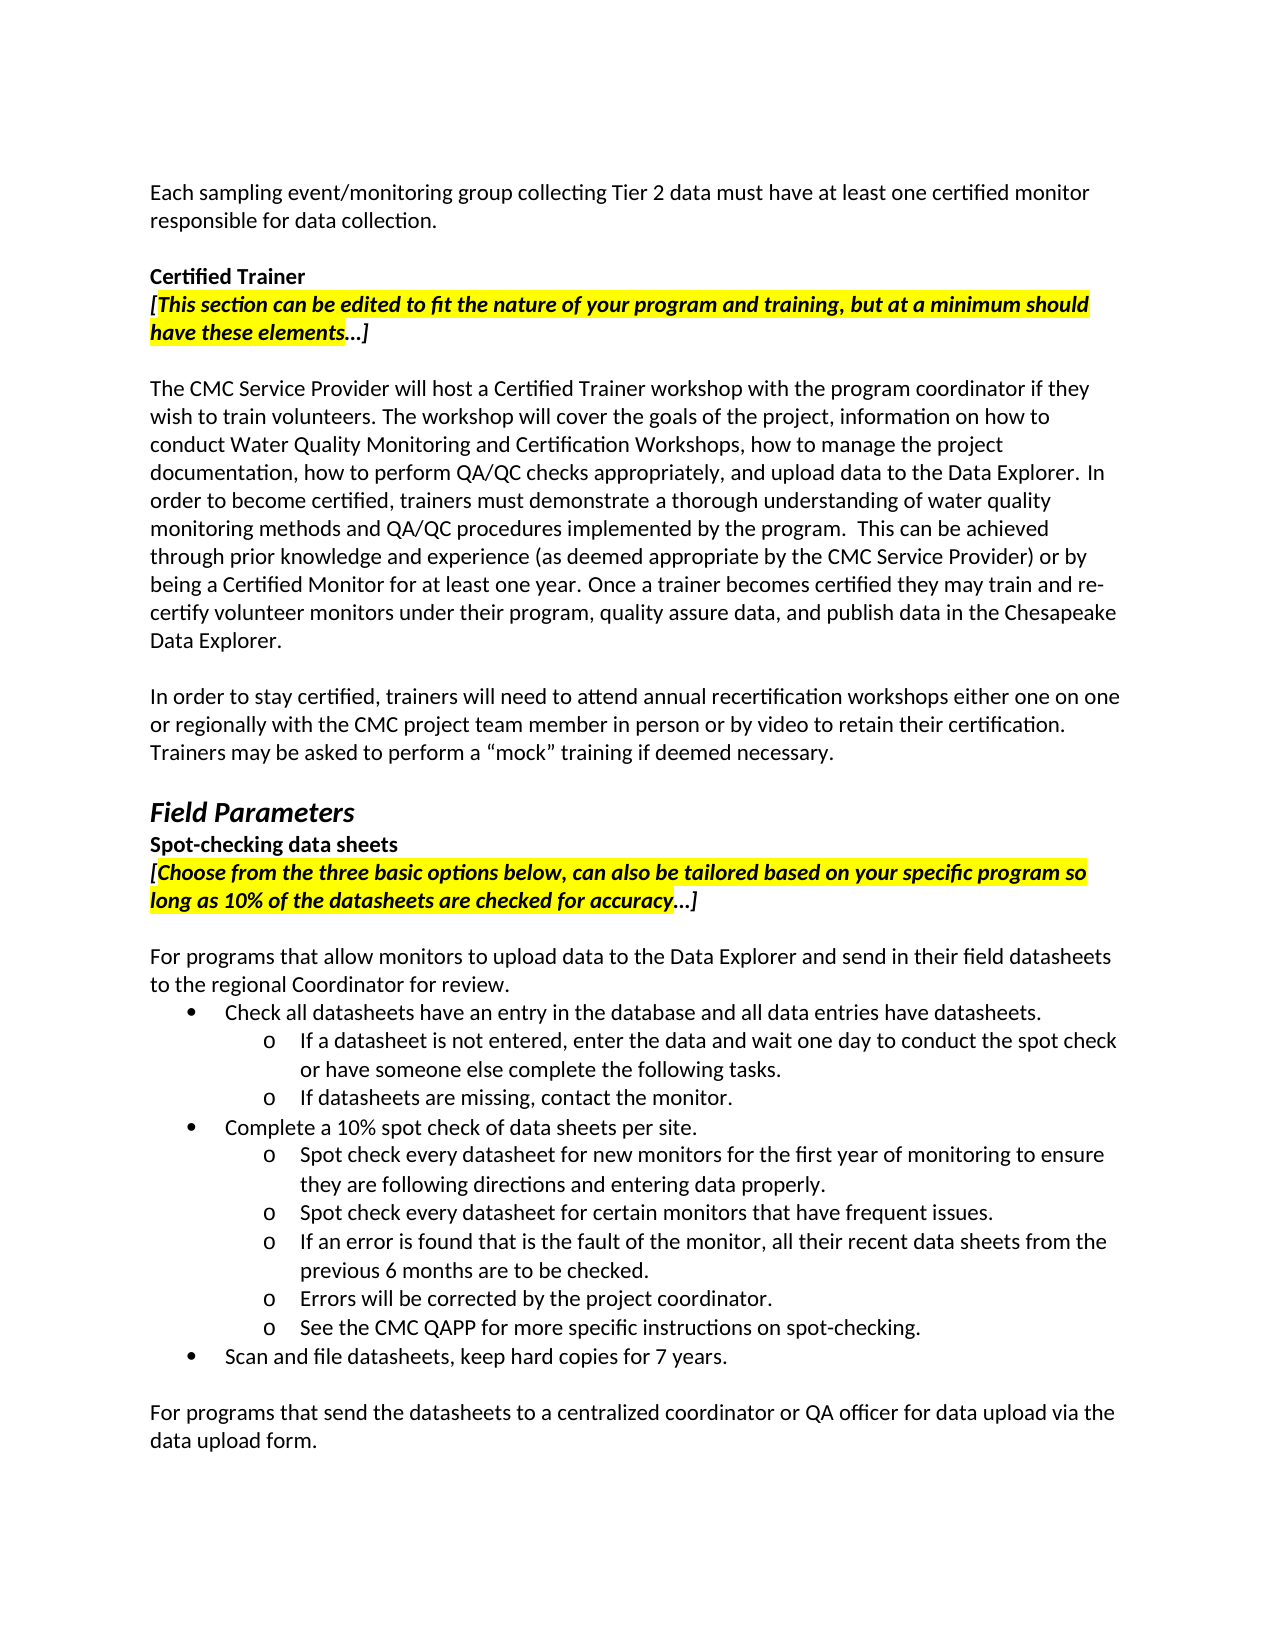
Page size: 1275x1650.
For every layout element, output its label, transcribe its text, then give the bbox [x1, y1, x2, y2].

list Errors will be corrected by the project coordinator. [262, 1284, 1125, 1313]
text [This section can be edited to fit the nature of your program and training, but at a minimum should have these elements…] [345, 290, 1125, 346]
list If datasheets are missing, contact the monitor. [262, 1083, 1125, 1113]
text The CMC Service Provider will host a Certified Trainer workshop with the program coordinator if they wish to train volunteers. The workshop will cover the goals of the project, information on how to conduct Water Quality Monitoring and Certification Workshops, how to manage the project documentation, how to perform QA/QC checks appropriately, and upload data to the Data Explorer. In order to become certified, trainers must demonstrate a thorough understanding of water quality monitoring methods and QA/QC procedures implemented by the program. This can be achieved through prior knowledge and experience (as deemed appropriate by the CMC Service Provider) or by being a Certified Monitor for at least one year. Once a trainer becomes certified they may train and re-certify volunteer monitors under their program, quality assure data, and publish data in the Chesapeake Data Explorer. [150, 374, 1125, 654]
list If a datasheet is not entered, enter the data and wait one day to conduct the spot check or have someone else complete the following tasks. [262, 1026, 1125, 1083]
list Scan and file datasheets, keep hard copies for 7 years. [187, 1342, 1125, 1371]
text [Choose from the three basic options below, can also be tailored based on your specific program so long as 10% of the datasheets are checked for accuracy…] [674, 858, 1125, 914]
list Check all datasheets have an entry in the database and all data entries have datasheets. [187, 998, 1125, 1026]
text For programs that send the datasheets to a centralized coordinator or QA officer for data upload via the data upload form. [150, 1398, 1125, 1454]
list Spot check every datasheet for new monitors for the first year of monitoring to ensure they are following directions and entering data properly. [262, 1141, 1125, 1198]
text Certified Trainer [150, 262, 1125, 290]
text For programs that allow monitors to upload data to the Data Explorer and send in their field datasheets to the regional Coordinator for review. [150, 942, 1125, 998]
text In order to stay certified, trainers will need to attend annual recertification workshops either one on one or regionally with the CMC project team member in person or by video to retain their certification. Trainers may be asked to perform a “mock” training if deemed necessary. [150, 682, 1125, 766]
list If an error is found that is the fault of the monitor, all their recent data sheets from the previous 6 months are to be checked. [262, 1227, 1125, 1284]
text Each sampling event/monitoring group collecting Tier 2 data must have at least one certified monitor responsible for data collection. [150, 178, 1125, 234]
list Complete a 10% spot check of data sheets per site. [187, 1113, 1125, 1141]
text Field Parameters [150, 794, 1125, 830]
text Spot-checking data sheets [150, 830, 1125, 858]
list Spot check every datasheet for certain monitors that have frequent issues. [262, 1198, 1125, 1227]
list See the CMC QAPP for more specific instructions on spot-checking. [262, 1313, 1125, 1342]
